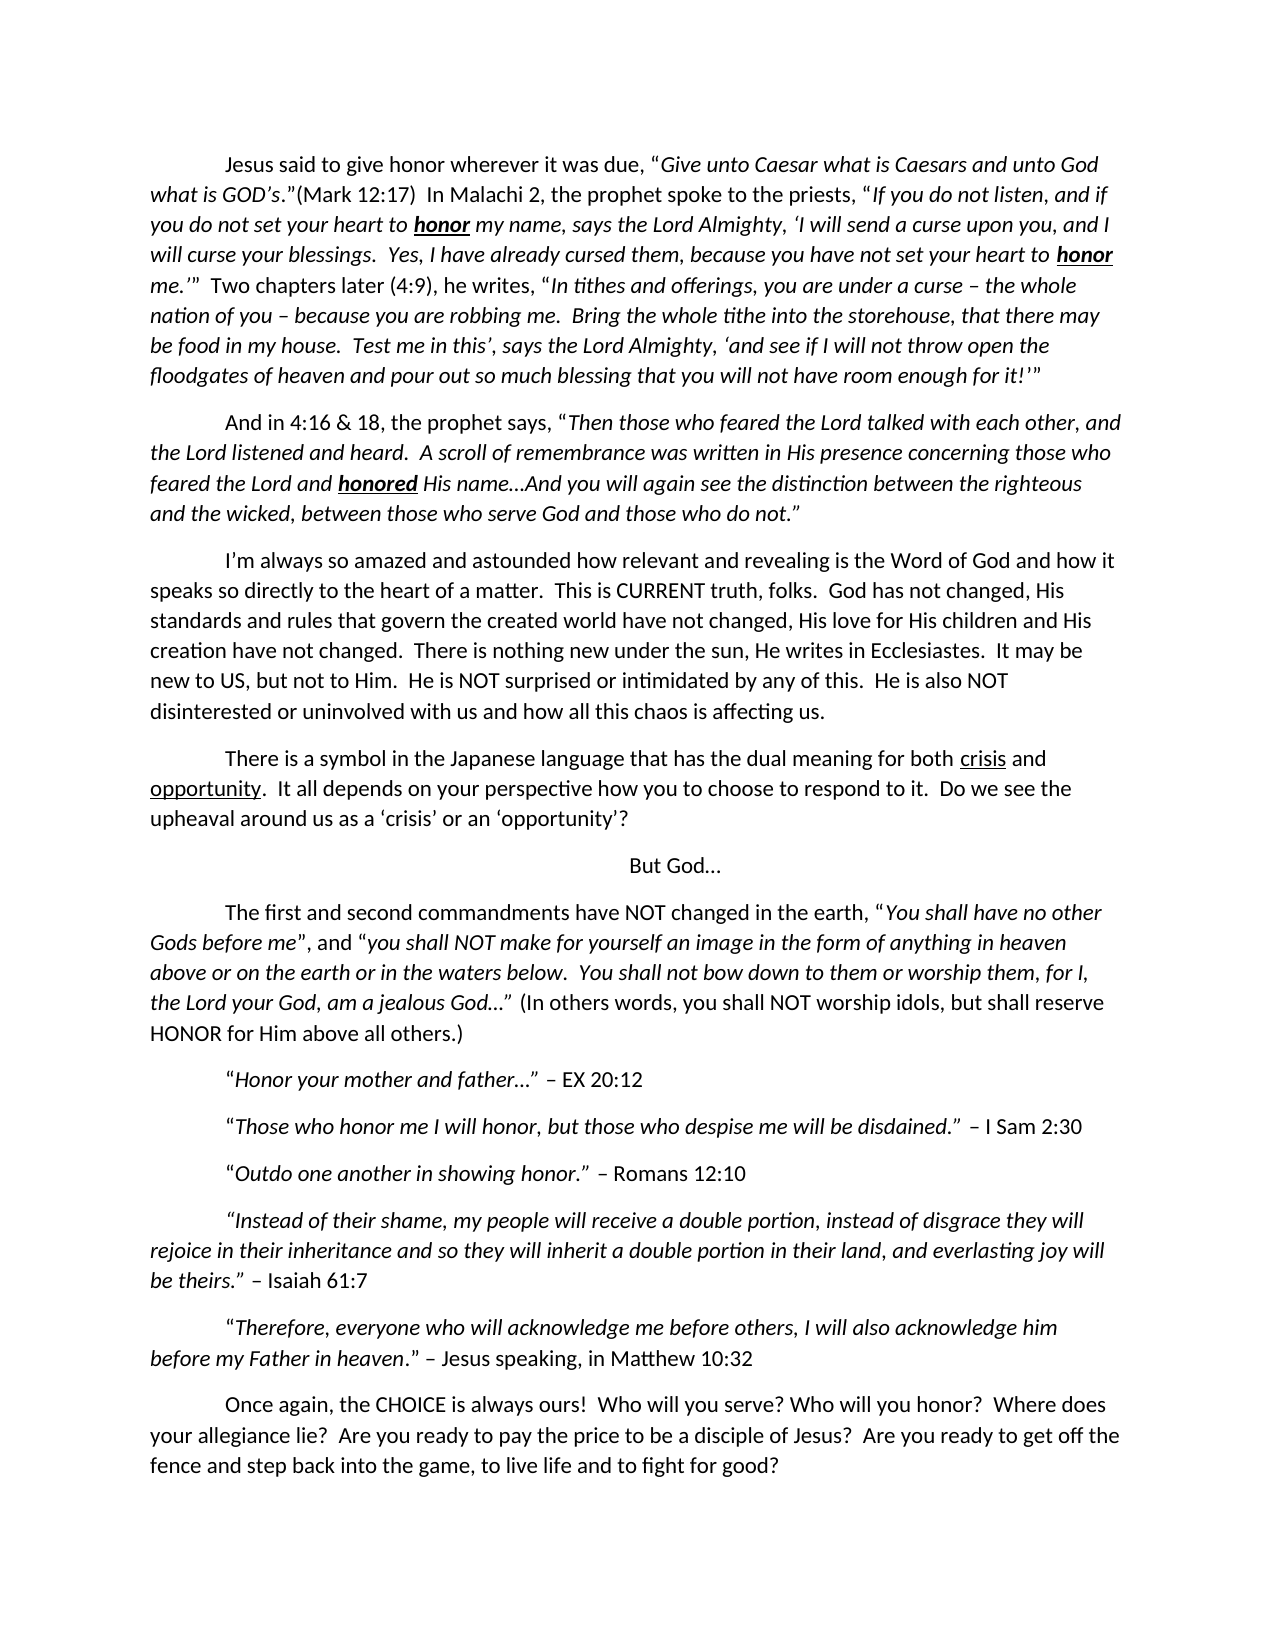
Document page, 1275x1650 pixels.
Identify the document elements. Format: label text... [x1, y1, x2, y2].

text “Those who honor me I will honor, but those who despise me will be disdained.” – I Sam 2:30 [150, 1112, 1125, 1141]
text “Honor your mother and father…” – EX 20:12 [150, 1066, 1125, 1094]
text “Instead of their shame, my people will receive a double portion, instead of disgrace they will rejoice in their inheritance and so they will inherit a double portion in their land, and everlasting joy will be theirs.” – Isaiah 61:7 [150, 1206, 1125, 1295]
text And in 4:16 & 18, the prophet says, “Then those who feared the Lord talked with each other, and the Lord listened and heard. A scroll of remembrance was written in His presence concerning those who feared the Lord and honored His name…And you will again see the distinction between the righteous and the wicked, between those who serve God and those who do not.” [150, 408, 1125, 527]
text But God… [150, 851, 1125, 879]
text I’m always so amazed and astounded how relevant and revealing is the Word of God and how it speaks so directly to the heart of a matter. This is CURRENT truth, folks. God has not changed, His standards and rules that govern the created world have not changed, His love for His children and His creation have not changed. There is nothing new under the sun, He writes in Ecclesiastes. It may be new to US, but not to Him. He is NOT surprised or intimidated by any of this. He is also NOT disinterested or uninvolved with us and how all this chaos is affecting us. [150, 546, 1125, 725]
text Once again, the CHOICE is always ours! Who will you serve? Who will you honor? Where does your allegiance lie? Are you ready to pay the price to be a disciple of Jesus? Are you ready to get off the fence and step back into the game, to live life and to fight for good? [150, 1391, 1125, 1479]
text The first and second commandments have NOT changed in the earth, “You shall have no other Gods before me”, and “you shall NOT make for yourself an image in the form of anything in heaven above or on the earth or in the waters below. You shall not bow down to them or worship them, for I, the Lord your God, am a jealous God…” (In others words, you shall NOT worship idols, but shall reserve HONOR for Him above all others.) [150, 898, 1125, 1047]
text “Therefore, everyone who will acknowledge me before others, I will also acknowledge him before my Father in heaven.” – Jesus speaking, in Matthew 10:32 [150, 1313, 1125, 1372]
text Jesus said to give honor wherever it was due, “Give unto Caesar what is Caesars and unto God what is GOD’s.”(Mark 12:17) In Malachi 2, the prophet spoke to the priests, “If you do not listen, and if you do not set your heart to honor my name, says the Lord Almighty, ‘I will send a curse upon you, and I will curse your blessings. Yes, I have already cursed them, because you have not set your heart to honor me.’” Two chapters later (4:9), he writes, “In tithes and offerings, you are under a curse – the whole nation of you – because you are robbing me. Bring the whole tithe into the storehouse, that there may be food in my house. Test me in this’, says the Lord Almighty, ‘and see if I will not throw open the floodgates of heaven and pour out so much blessing that you will not have room enough for it!’” [150, 150, 1125, 389]
text There is a symbol in the Japanese language that has the dual meaning for both crisis and opportunity. It all depends on your perspective how you to choose to respond to it. Do we see the upheaval around us as a ‘crisis’ or an ‘opportunity’? [150, 744, 1125, 832]
text “Outdo one another in showing honor.” – Romans 12:10 [150, 1159, 1125, 1187]
